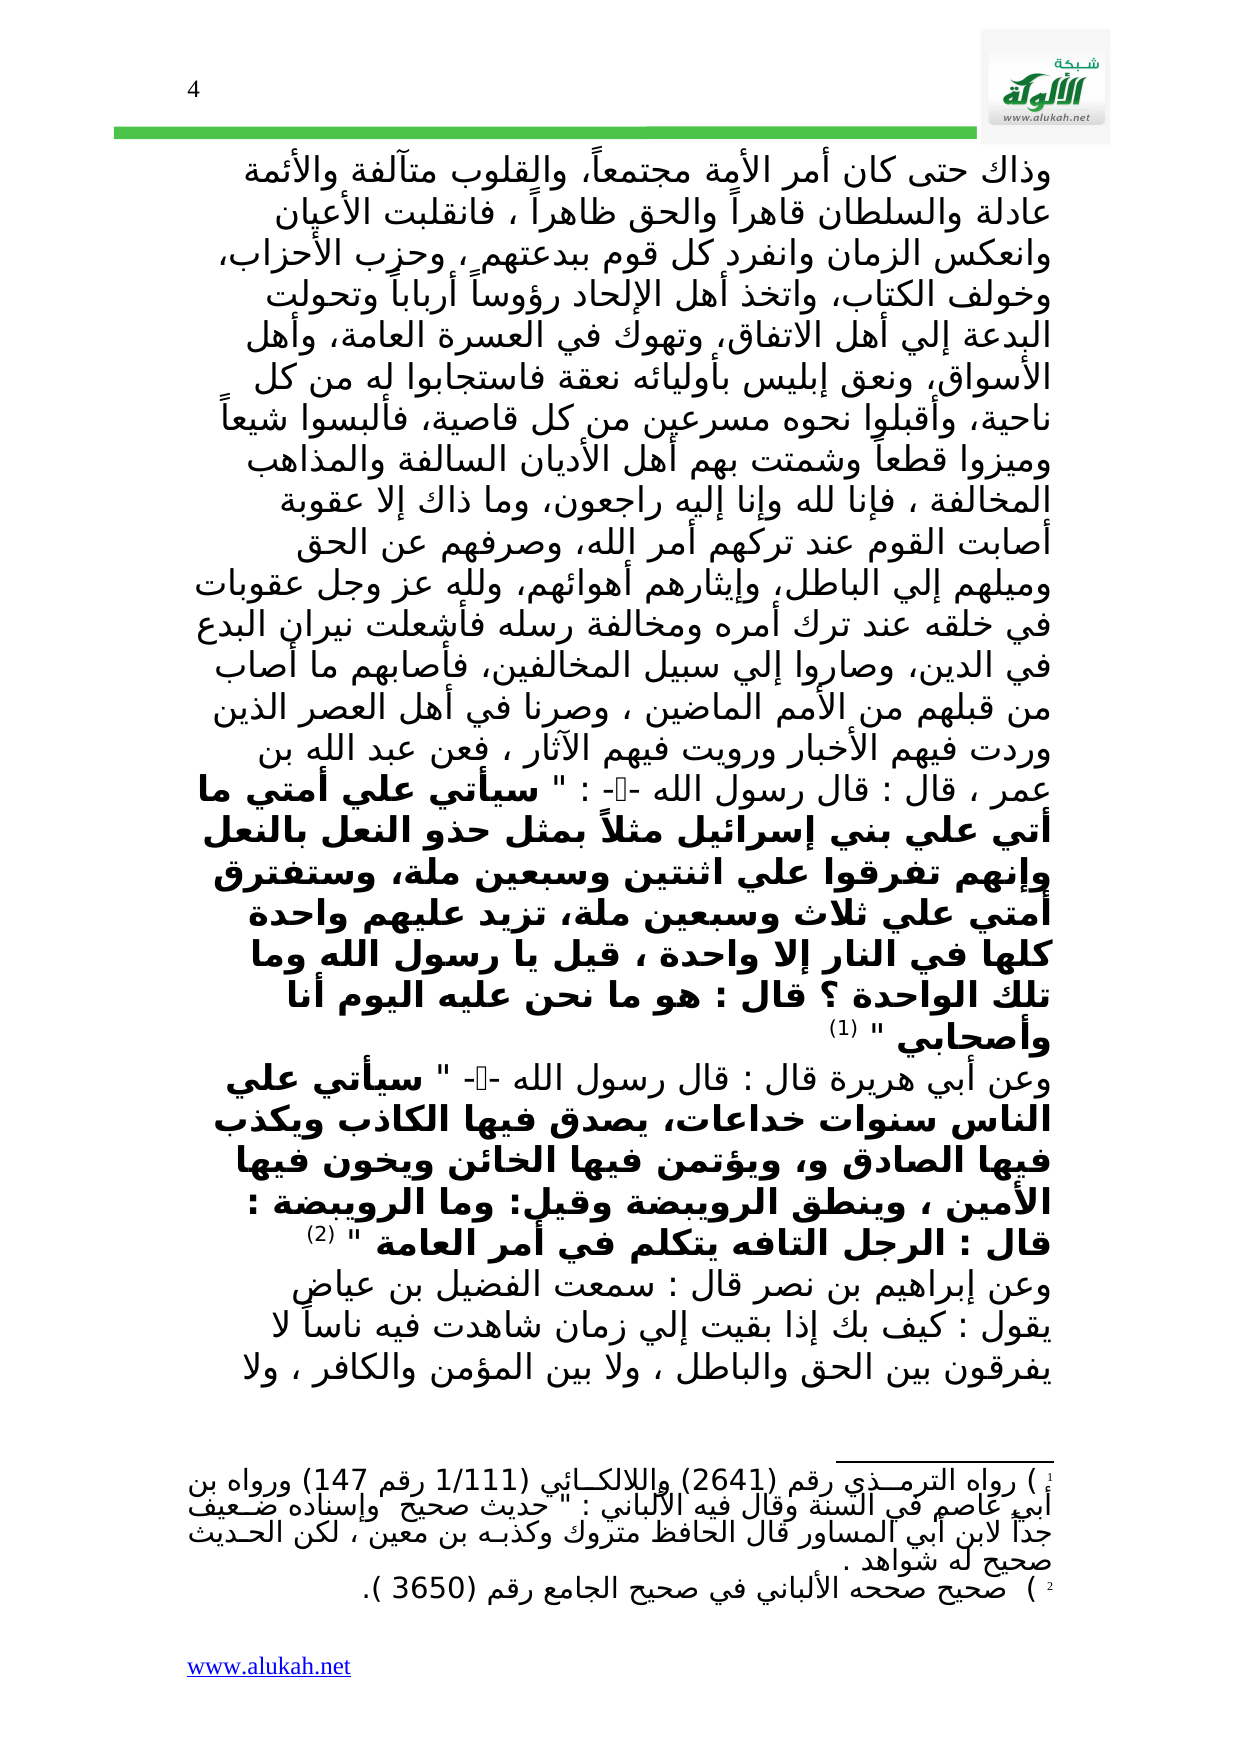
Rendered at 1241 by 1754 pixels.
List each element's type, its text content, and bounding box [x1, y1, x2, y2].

text وذاك حتى كان أمر الأمة مجتمعاً، والقلوب متآلفة والأئمة عادلة والسلطان قاهراً والحق ظاهراً ، فانقلبت الأعيان وانعكس الزمان وانفرد كل قوم ببدعتهم ، وحزب الأحزاب، وخولف الكتاب، واتخذ أهل الإلحاد رؤوساً أرباباً وتحولت البدعة إلي أهل الاتفاق، وتهوك في العسرة العامة، وأهل الأسواق، ونعق إبليس بأوليائه نعقة فاستجابوا له من كل ناحية، وأقبلوا نحوه مسرعين من كل قاصية، فألبسوا شيعاً وميزوا قطعاً وشمتت بهم أهل الأديان السالفة والمذاهب المخالفة ، فإنا لله وإنا إليه راجعون، وما ذاك إلا عقوبة أصابت القوم عند تركهم أمر الله، وصرفهم عن الحق وميلهم إلي الباطل، وإيثارهم أهوائهم، ولله عز وجل عقوبات في خلقه عند ترك أمره ومخالفة رسله فأشعلت نيران البدع في الدين، وصاروا إلي سبيل المخالفين، فأصابهم ما أصاب من قبلهم من الأمم الماضين ، وصرنا في أهل العصر الذين وردت فيهم الأخبار ورويت فيهم الآثار ، فعن عبد الله بن عمر ، قال : قال رسول الله -- : " سيأتي علي أمتي ما أتي علي بني إسرائيل مثلاً بمثل حذو النعل بالنعل وإنهم تفرقوا علي اثنتين وسبعين ملة، وستفترق أمتي علي ثلاث وسبعين ملة، تزيد عليهم واحدة كلها في النار إلا واحدة ، قيل يا رسول الله وما تلك الواحدة ؟ قال : هو ما نحن عليه اليوم أنا وأصحابي " () [187, 150, 1053, 1057]
text وعن أبي هريرة قال : قال رسول الله -- " سيأتي علي الناس سنوات خداعات، يصدق فيها الكاذب ويكذب فيها الصادق و، ويؤتمن فيها الخائن ويخون فيها الأمين ، وينطق الرويبضة وقيل: وما الرويبضة : قال : الرجل التافه يتكلم في أمر العامة " () [187, 1057, 1053, 1264]
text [187, 1264, 1053, 1387]
